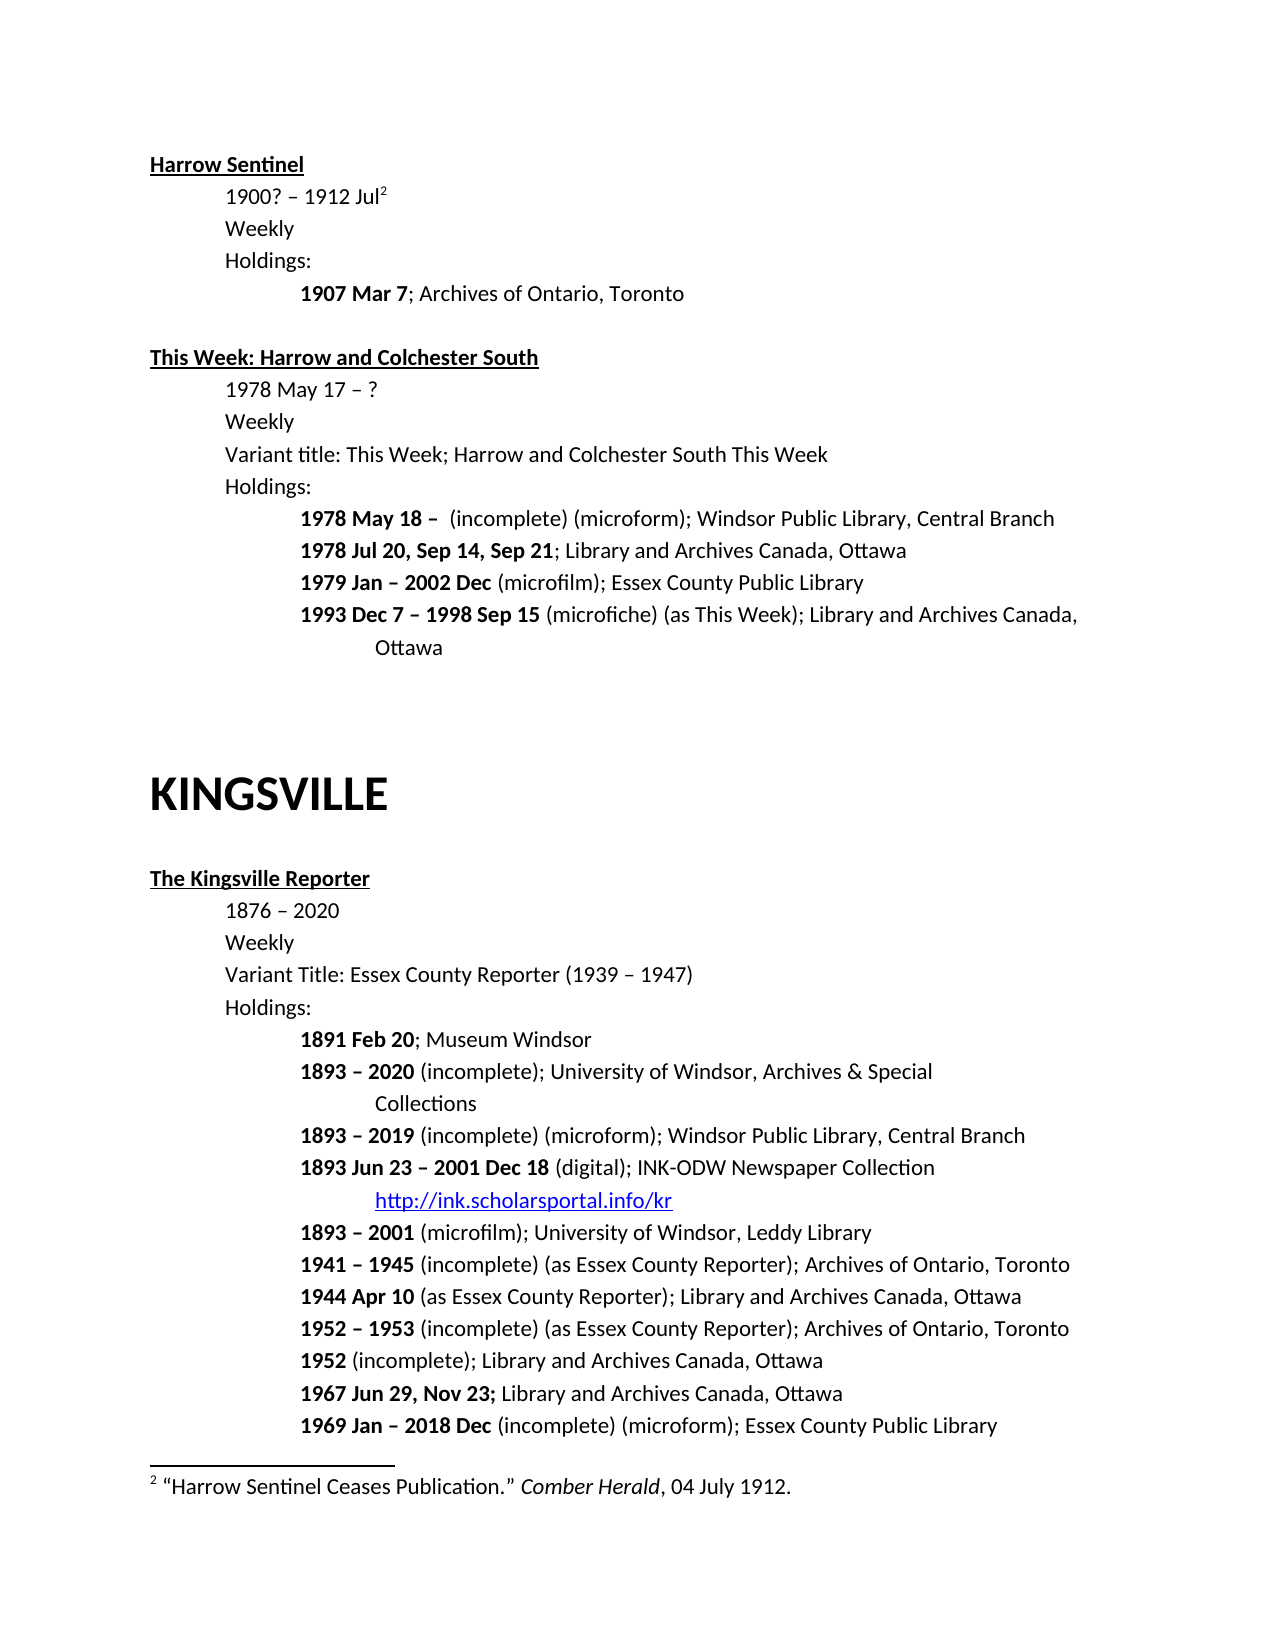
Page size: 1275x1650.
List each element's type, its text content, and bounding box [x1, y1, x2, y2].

text 1893 – 2020 (incomplete); University of Windsor, Archives & Special [150, 1057, 1125, 1085]
text 1993 Dec 7 – 1998 Sep 15 (microfiche) (as This Week); Library and Archives Canada, [150, 601, 1125, 629]
text 1979 Jan – 2002 Dec (microfilm); Essex County Public Library [225, 568, 1125, 596]
text 1876 – 2020 [150, 896, 1125, 924]
text The Kingsville Reporter [150, 864, 1125, 892]
text http://ink.scholarsportal.info/kr [300, 1186, 1125, 1214]
text 1941 – 1945 (incomplete) (as Essex County Reporter); Archives of Ontario, Toronto [225, 1250, 1125, 1278]
text 1893 – 2001 (microfilm); University of Windsor, Leddy Library [225, 1218, 1125, 1246]
text Variant title: This Week; Harrow and Colchester South This Week [150, 440, 1125, 468]
text 1969 Jan – 2018 Dec (incomplete) (microform); Essex County Public Library [225, 1411, 1125, 1439]
text 1978 May 17 – ? [150, 375, 1125, 403]
text 1967 Jun 29, Nov 23; Library and Archives Canada, Ottawa [150, 1379, 1125, 1407]
text Weekly [150, 928, 1125, 956]
text 1952 – 1953 (incomplete) (as Essex County Reporter); Archives of Ontario, Toronto [150, 1314, 1125, 1342]
text 1978 Jul 20, Sep 14, Sep 21; Library and Archives Canada, Ottawa [150, 536, 1125, 564]
text Holdings: [150, 247, 1125, 274]
text 1907 Mar 7; Archives of Ontario, Toronto [150, 279, 1125, 307]
text Weekly [150, 214, 1125, 242]
text Variant Title: Essex County Reporter (1939 – 1947) [150, 960, 1125, 988]
text 1900? – 1912 Jul [150, 182, 1125, 210]
text 1944 Apr 10 (as Essex County Reporter); Library and Archives Canada, Ottawa [225, 1282, 1125, 1310]
text Weekly [150, 407, 1125, 436]
text 1891 Feb 20; Museum Windsor [150, 1025, 1125, 1053]
text Holdings: [150, 993, 1125, 1021]
text Harrow Sentinel [150, 150, 1125, 178]
text This Week: Harrow and Colchester South [150, 343, 1125, 371]
text Collections [300, 1089, 1125, 1117]
text Ottawa [300, 633, 1125, 661]
text 1952 (incomplete); Library and Archives Canada, Ottawa [150, 1347, 1125, 1375]
text 1893 – 2019 (incomplete) (microform); Windsor Public Library, Central Branch [150, 1121, 1125, 1149]
text KINGSVILLE [150, 762, 1125, 823]
text 1978 May 18 – (incomplete) (microform); Windsor Public Library, Central Branch [150, 504, 1125, 532]
text Holdings: [150, 472, 1125, 500]
text 1893 Jun 23 – 2001 Dec 18 (digital); INK-ODW Newspaper Collection [150, 1153, 1125, 1182]
